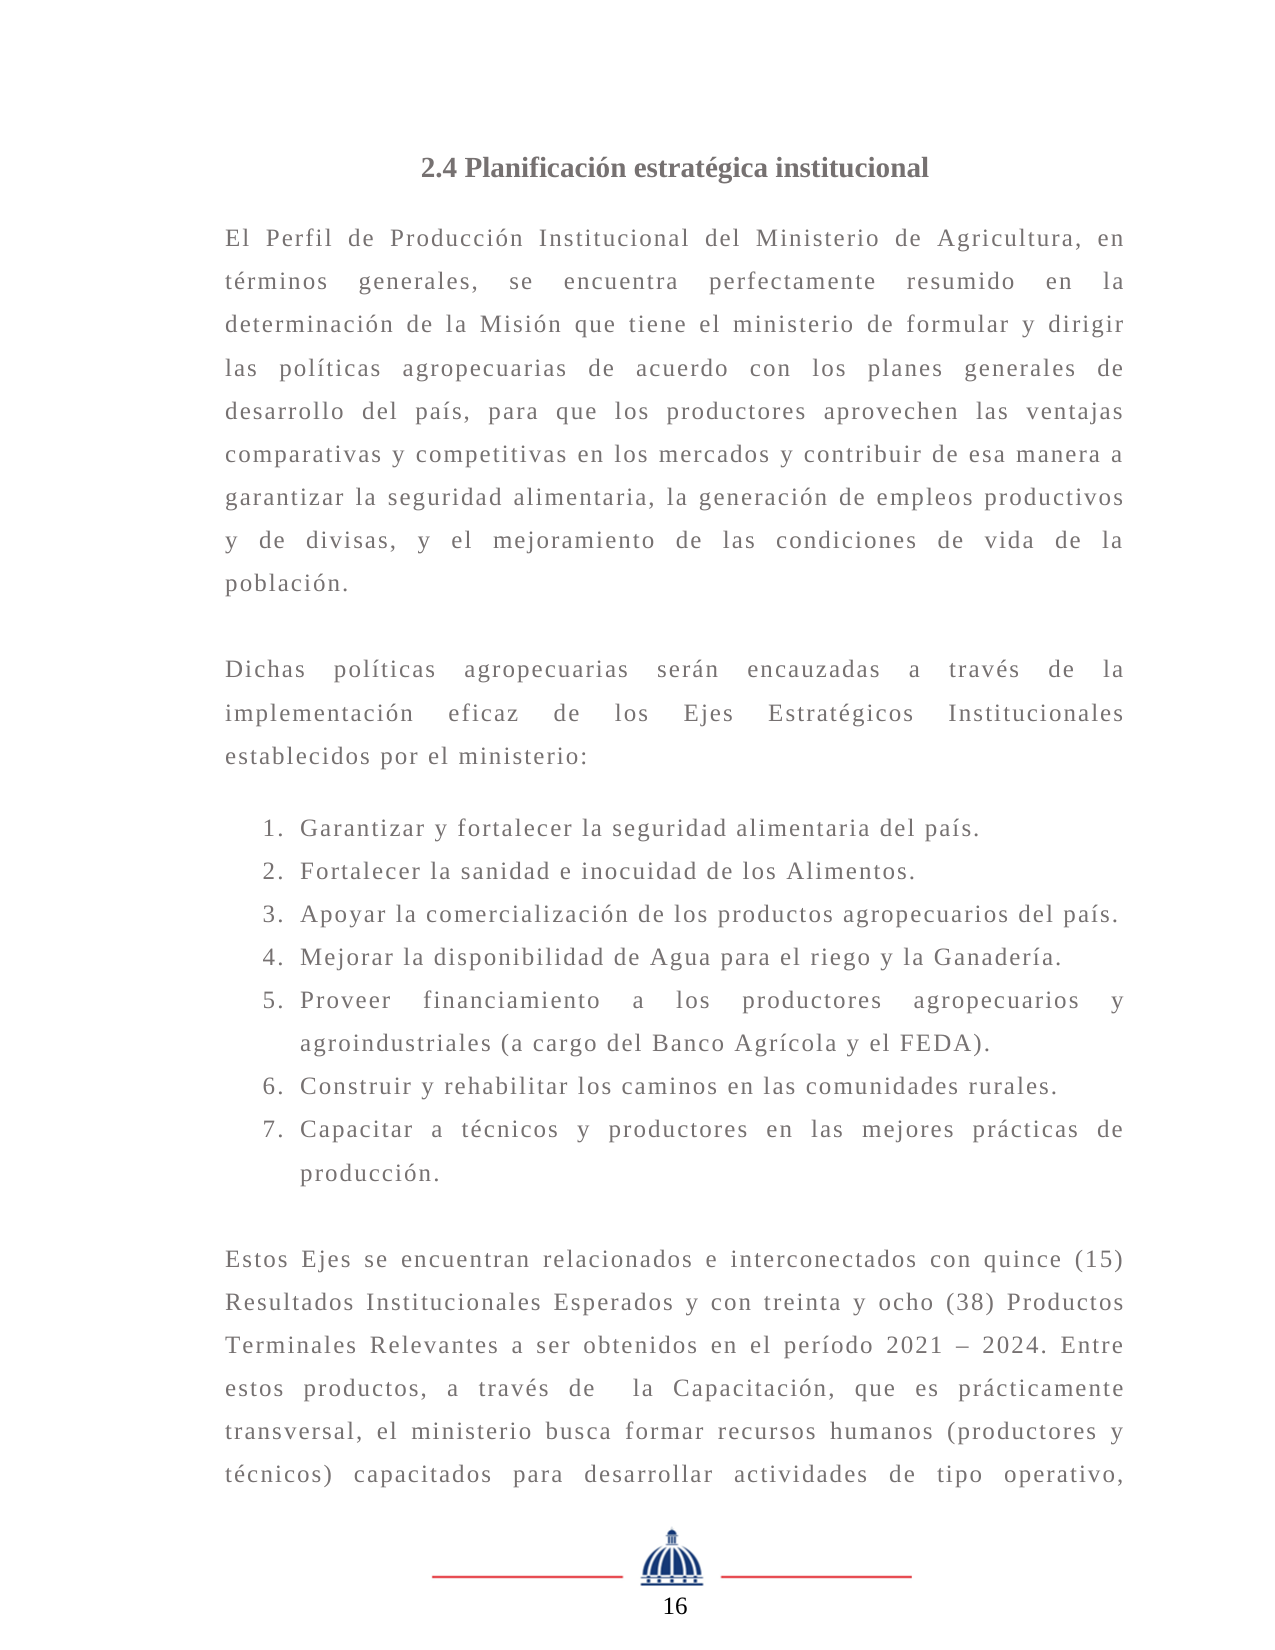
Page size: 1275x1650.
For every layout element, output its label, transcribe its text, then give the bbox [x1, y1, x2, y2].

list Apoyar la comercialización de los productos agropecuarios del país. [262, 899, 1125, 928]
subtitle 2.4 Planificación estratégica institucional [225, 150, 1125, 183]
picture [428, 1523, 920, 1591]
list Proveer financiamiento a los productores agropecuarios y agroindustriales (a cargo del Banco Agrícola y el FEDA). [262, 985, 1125, 1057]
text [225, 1244, 1125, 1488]
list Mejorar la disponibilidad de Agua para el riego y la Ganadería. [262, 942, 1125, 971]
list Capacitar a técnicos y productores en las mejores prácticas de producción. [262, 1114, 1125, 1186]
list Garantizar y fortalecer la seguridad alimentaria del país. [262, 813, 1125, 841]
text El Perfil de Producción Institucional del Ministerio de Agricultura, en términos generales, se encuentra perfectamente resumido en la determinación de la Misión que tiene el ministerio de formular y dirigir las políticas agropecuarias de acuerdo con los planes generales de desarrollo del país, para que los productores aprovechen las ventajas comparativas y competitivas en los mercados y contribuir de esa manera a garantizar la seguridad alimentaria, la generación de empleos productivos y de divisas, y el mejoramiento de las condiciones de vida de la población. [225, 223, 1125, 597]
text Dichas políticas agropecuarias serán encauzadas a través de la implementación eficaz de los Ejes Estratégicos Institucionales establecidos por el ministerio: [225, 654, 1125, 769]
list Construir y rehabilitar los caminos en las comunidades rurales. [262, 1071, 1125, 1100]
list Fortalecer la sanidad e inocuidad de los Alimentos. [262, 856, 1125, 884]
